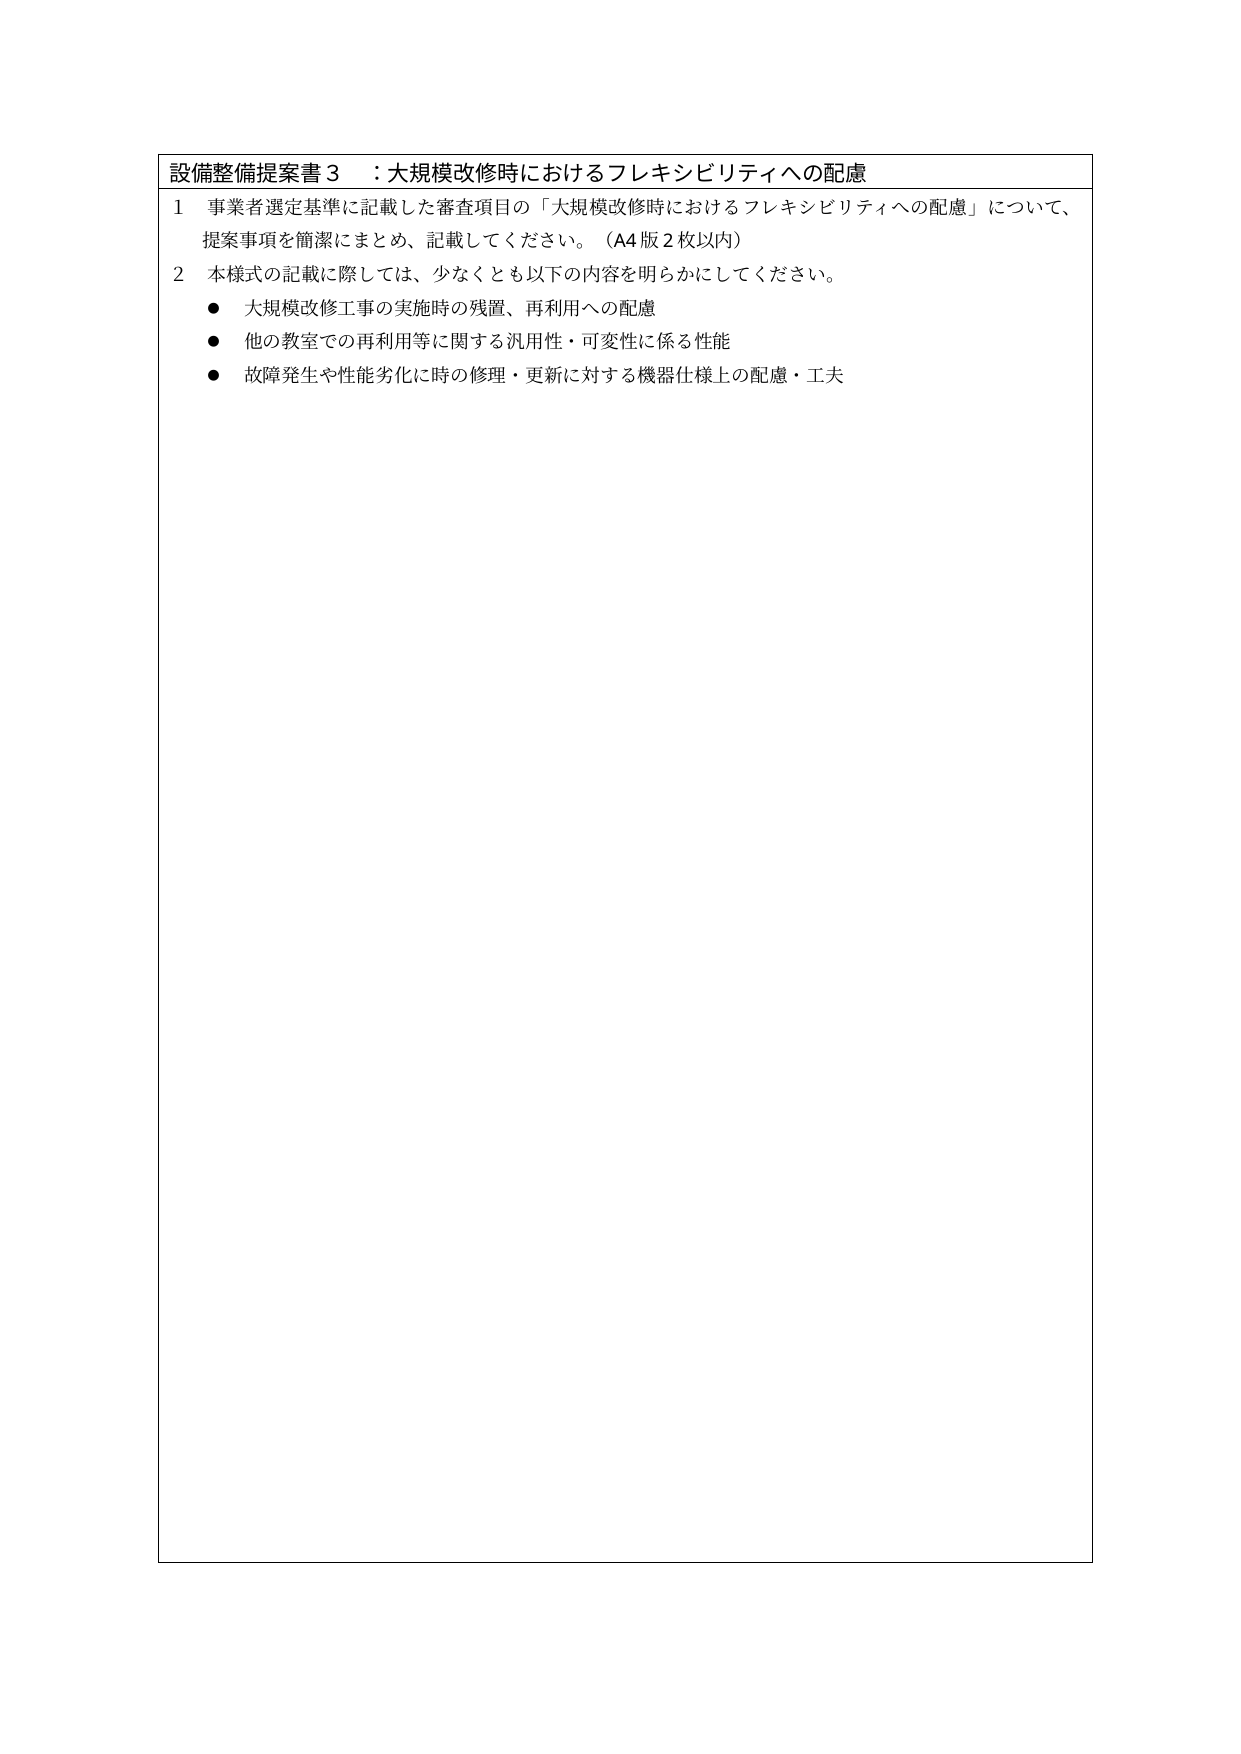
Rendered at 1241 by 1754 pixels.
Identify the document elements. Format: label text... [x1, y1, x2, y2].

table_header 設備整備提案書３ ：大規模改修時におけるフレキシビリティへの配慮 [159, 155, 1092, 188]
table_cell １ 事業者選定基準に記載した審査項目の「大規模改修時におけるフレキシビリティへの配慮」について、提案事項を簡潔にまとめ、記載してください。（A4版2枚以内） ２ 本様式の記載に際しては、少なくとも以下の内容を明らかにしてください。 大規模改修工事の実施時の残置、再利用への配慮 他の教室での再利用等に関する汎用性・可変性に係る性能 故障発生や性能劣化に時の修理・更新に対する機器仕様上の配慮・工夫 [159, 189, 1092, 1562]
